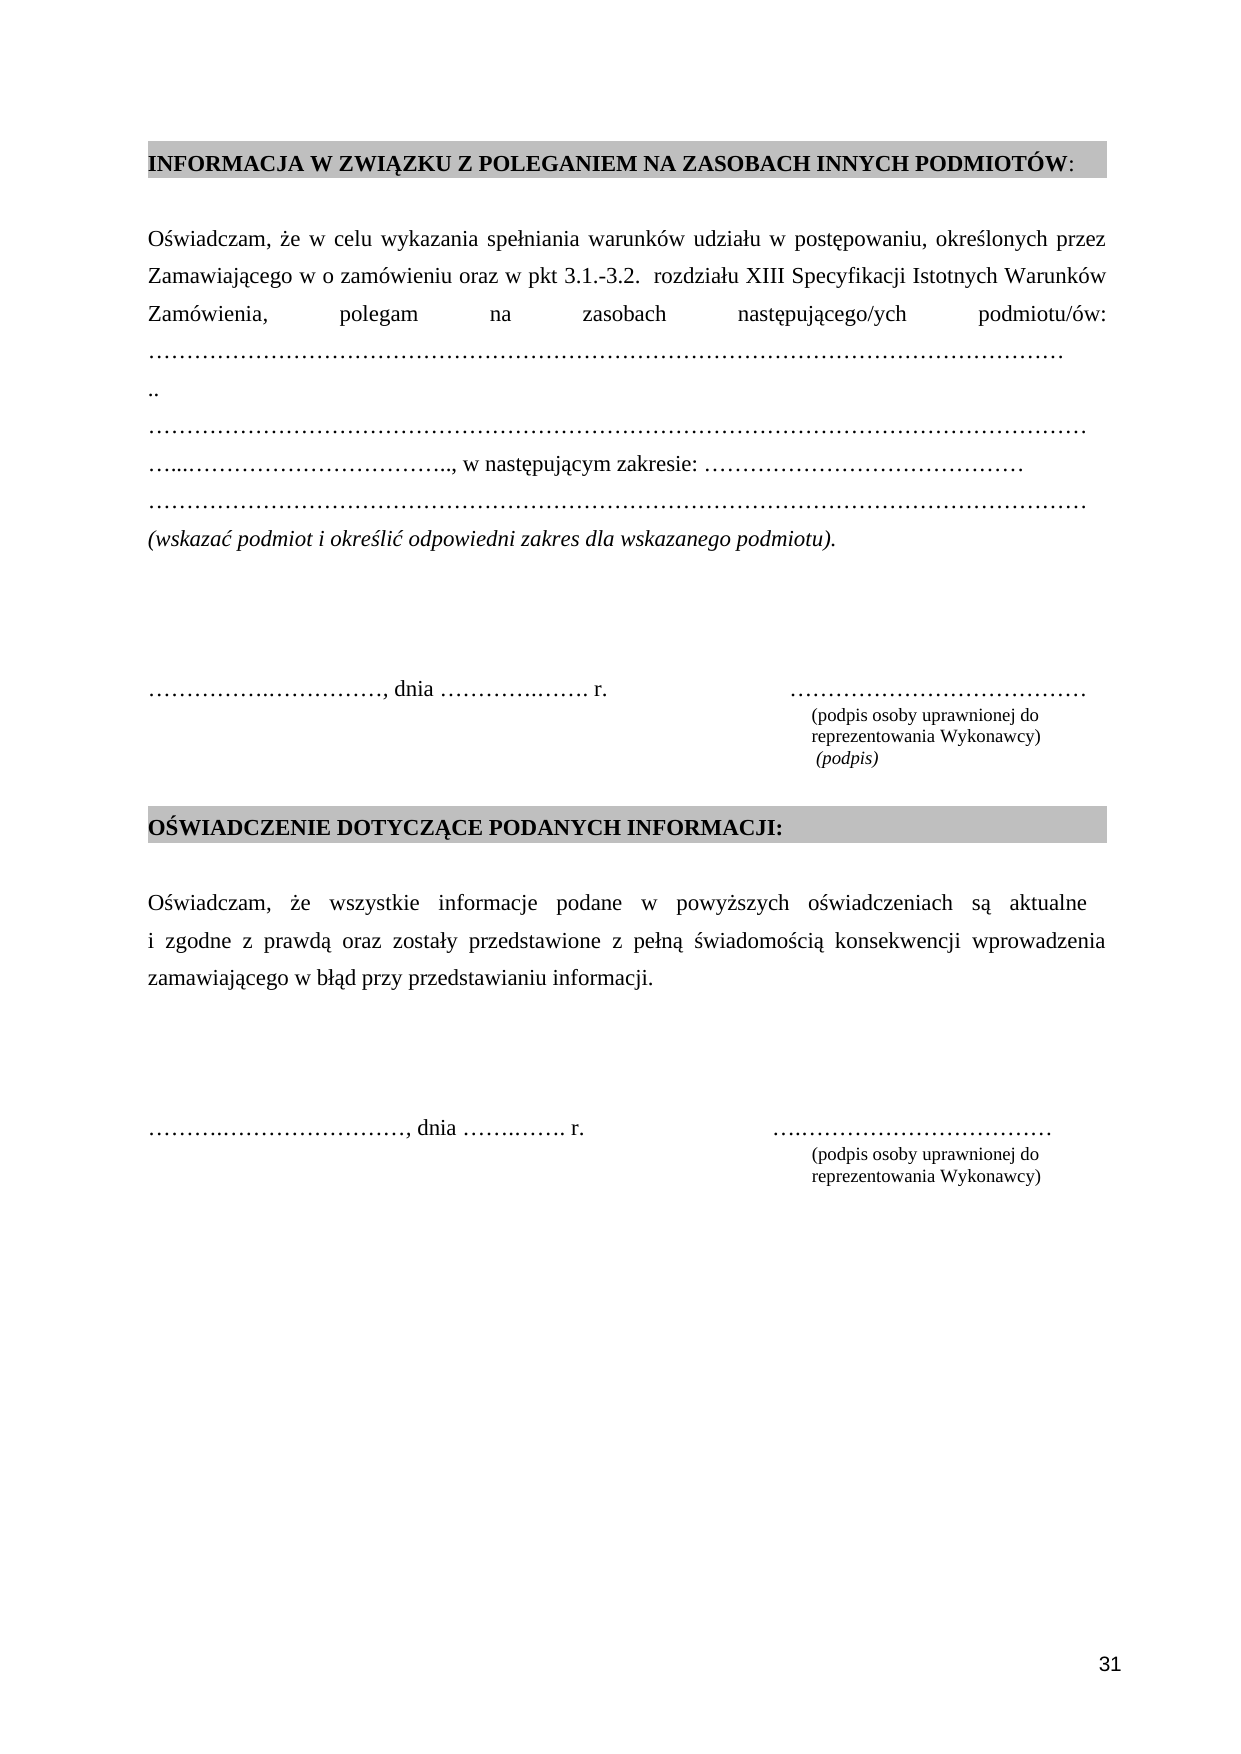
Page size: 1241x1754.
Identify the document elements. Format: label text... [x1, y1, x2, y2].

text …………………………………………………………………………………………………………… (wskazać podmiot i określić odpowiedni zakres dla wskazanego podmiotu). [148, 478, 1107, 553]
text ..………………………………………………………………………………………………………………...…………………………….., w następującym zakresie: …………………………………… [148, 366, 1107, 478]
text INFORMACJA W ZWIĄZKU Z POLEGANIEM NA ZASOBACH INNYCH PODMIOTÓW: [148, 141, 1107, 178]
text (podpis osoby uprawnionej do reprezentowania Wykonawcy) [811, 703, 1107, 747]
text Oświadczam, że wszystkie informacje podane w powyższych oświadczeniach są aktualne i zgodne z prawdą oraz zostały przedstawione z pełną świadomością konsekwencji wprowadzenia zamawiającego w błąd przy przedstawianiu informacji. [148, 881, 1107, 993]
text Oświadczam, że w celu wykazania spełniania warunków udziału w postępowaniu, określonych przez Zamawiającego w o zamówieniu oraz w pkt 3.1.-3.2. rozdziału XIII Specyfikacji Istotnych Warunków Zamówienia, polegam na zasobach następującego/ych podmiotu/ów: ………………………………………………………………………………………………………… [148, 216, 1107, 366]
text (podpis) [738, 747, 1107, 768]
text (podpis osoby uprawnionej do reprezentowania Wykonawcy) [812, 1143, 1107, 1186]
text …………….……………, dnia ………….……. r. ………………………………… [148, 666, 1107, 703]
text OŚWIADCZENIE DOTYCZĄCE PODANYCH INFORMACJI: [148, 806, 1107, 843]
text ……….……………………, dnia …….……. r. ….…………………………… [148, 1106, 1107, 1143]
